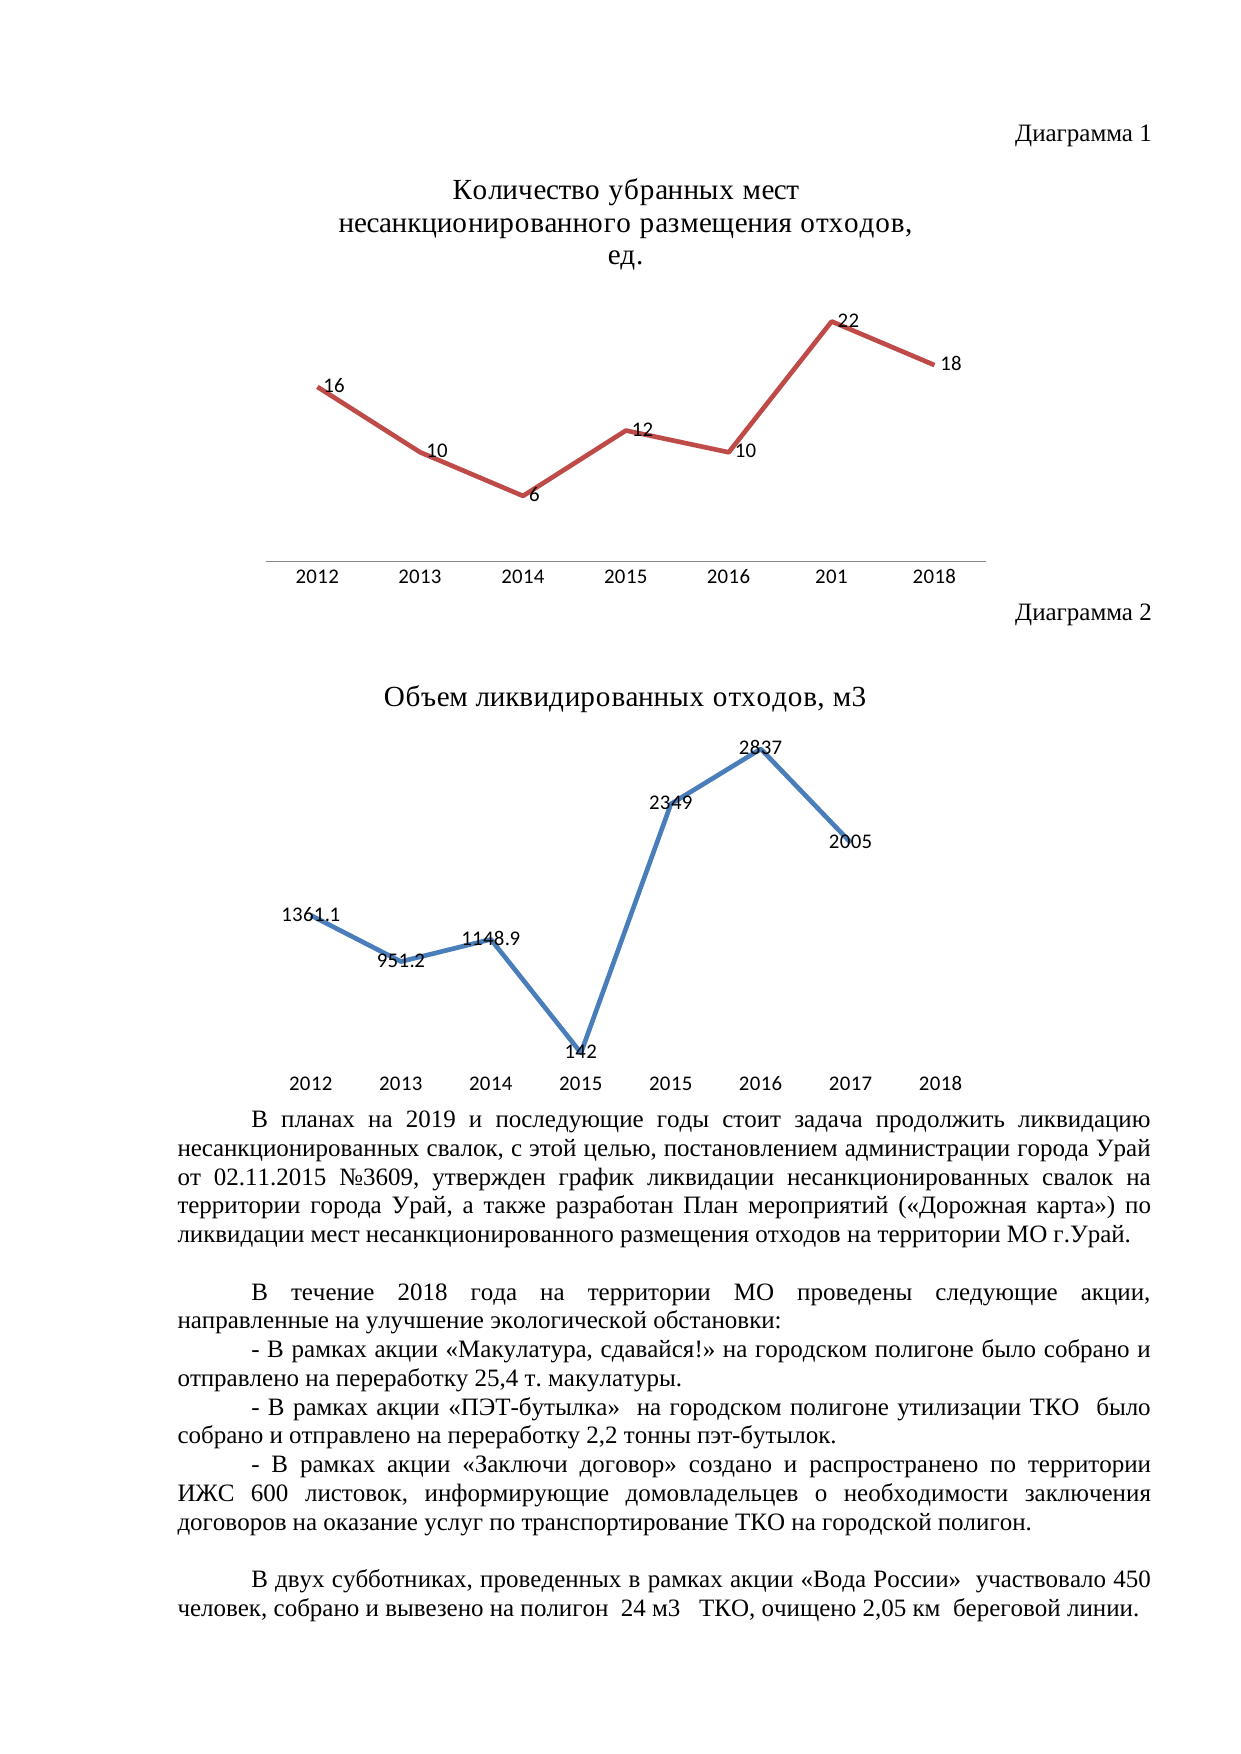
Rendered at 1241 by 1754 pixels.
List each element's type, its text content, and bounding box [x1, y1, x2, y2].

text - В рамках акции «ПЭТ-бутылка» на городском полигоне утилизации ТКО было собрано и отправлено на переработку 2,2 тонны пэт-бутылок. [177, 1392, 1152, 1449]
text Диаграмма 2 [177, 597, 1152, 626]
text В планах на 2019 и последующие годы стоит задача продолжить ликвидацию несанкционированных свалок, с этой целью, постановлением администрации города Урай от 02.11.2015 №3609, утвержден график ликвидации несанкционированных свалок на территории города Урай, а также разработан План мероприятий («Дорожная карта») по ликвидации мест несанкционированного размещения отходов на территории МО г.Урай. [177, 1104, 1152, 1248]
list В течение 2018 года на территории МО проведены следующие акции, направленные на улучшение экологической обстановки: [177, 1277, 1152, 1334]
text В двух субботниках, проведенных в рамках акции «Вода России» участвовало 450 человек, собрано и вывезено на полигон 24 м3 ТКО, очищено 2,05 км береговой линии. [177, 1564, 1152, 1622]
text - В рамках акции «Заключи договор» создано и распространено по территории ИЖС 600 листовок, информирующие домовладельцев о необходимости заключения договоров на оказание услуг по транспортирование ТКО на городской полигон. [177, 1449, 1152, 1536]
text - В рамках акции «Макулатура, сдавайся!» на городском полигоне было собрано и отправлено на переработку 25,4 т. макулатуры. [177, 1334, 1152, 1392]
text Диаграмма 1 [177, 118, 1152, 147]
